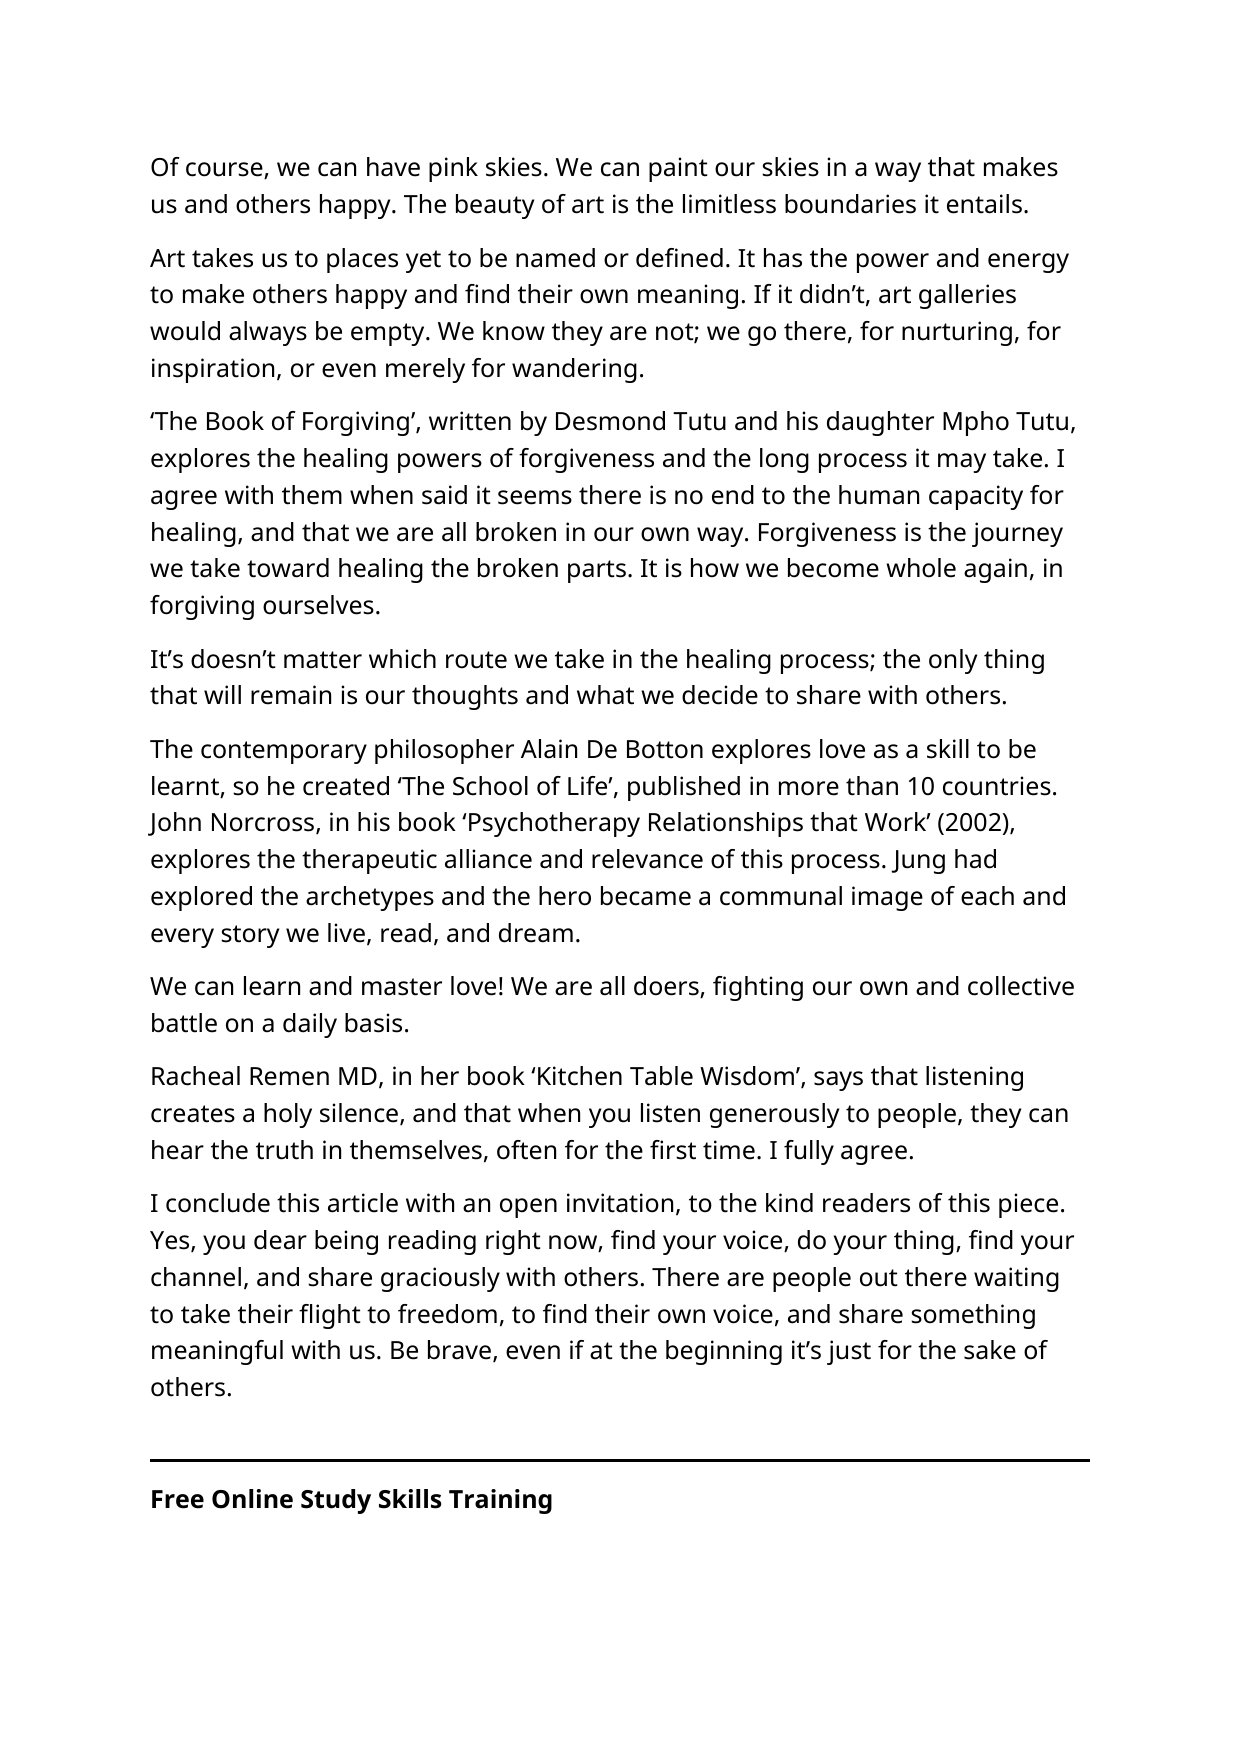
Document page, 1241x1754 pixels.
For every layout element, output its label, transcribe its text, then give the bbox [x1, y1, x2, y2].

text ‘The Book of Forgiving’, written by Desmond Tutu and his daughter Mpho Tutu, explores the healing powers of forgiveness and the long process it may take. I agree with them when said it seems there is no end to the human capacity for healing, and that we are all broken in our own way. Forgiveness is the journey we take toward healing the broken parts. It is how we become whole again, in forgiving ourselves. [150, 404, 1090, 622]
text I conclude this article with an open invitation, to the kind readers of this piece. Yes, you dear being reading right now, find your voice, do your thing, find your channel, and share graciously with others. There are people out there waiting to take their flight to freedom, to find their own voice, and share something meaningful with us. Be brave, even if at the beginning it’s just for the sake of others. [150, 1186, 1090, 1404]
text Racheal Remen MD, in her book ‘Kitchen Table Wisdom’, says that listening creates a holy silence, and that when you listen generously to people, they can hear the truth in themselves, often for the first time. I fully agree. [150, 1059, 1090, 1167]
text It’s doesn’t matter which route we take in the healing process; the only thing that will remain is our thoughts and what we decide to share with others. [150, 641, 1090, 712]
text The contemporary philosopher Alain De Botton explores love as a skill to be learnt, so he created ‘The School of Life’, published in more than 10 countries. John Norcross, in his book ‘Psychotherapy Relationships that Work’ (2002), explores the therapeutic alliance and relevance of this process. Jung had explored the archetypes and the hero became a communal image of each and every story we live, read, and dream. [150, 731, 1090, 949]
text We can learn and master love! We are all doers, fighting our own and collective battle on a daily basis. [150, 969, 1090, 1039]
text Of course, we can have pink skies. We can paint our skies in a way that makes us and others happy. The beauty of art is the limitless boundaries it entails. [150, 150, 1090, 221]
text Art takes us to places yet to be named or defined. It has the power and energy to make others happy and find their own meaning. If it didn’t, art galleries would always be empty. We know they are not; we go there, for nurturing, for inspiration, or even merely for wandering. [150, 240, 1090, 384]
text Free Online Study Skills Training [150, 1482, 1090, 1516]
